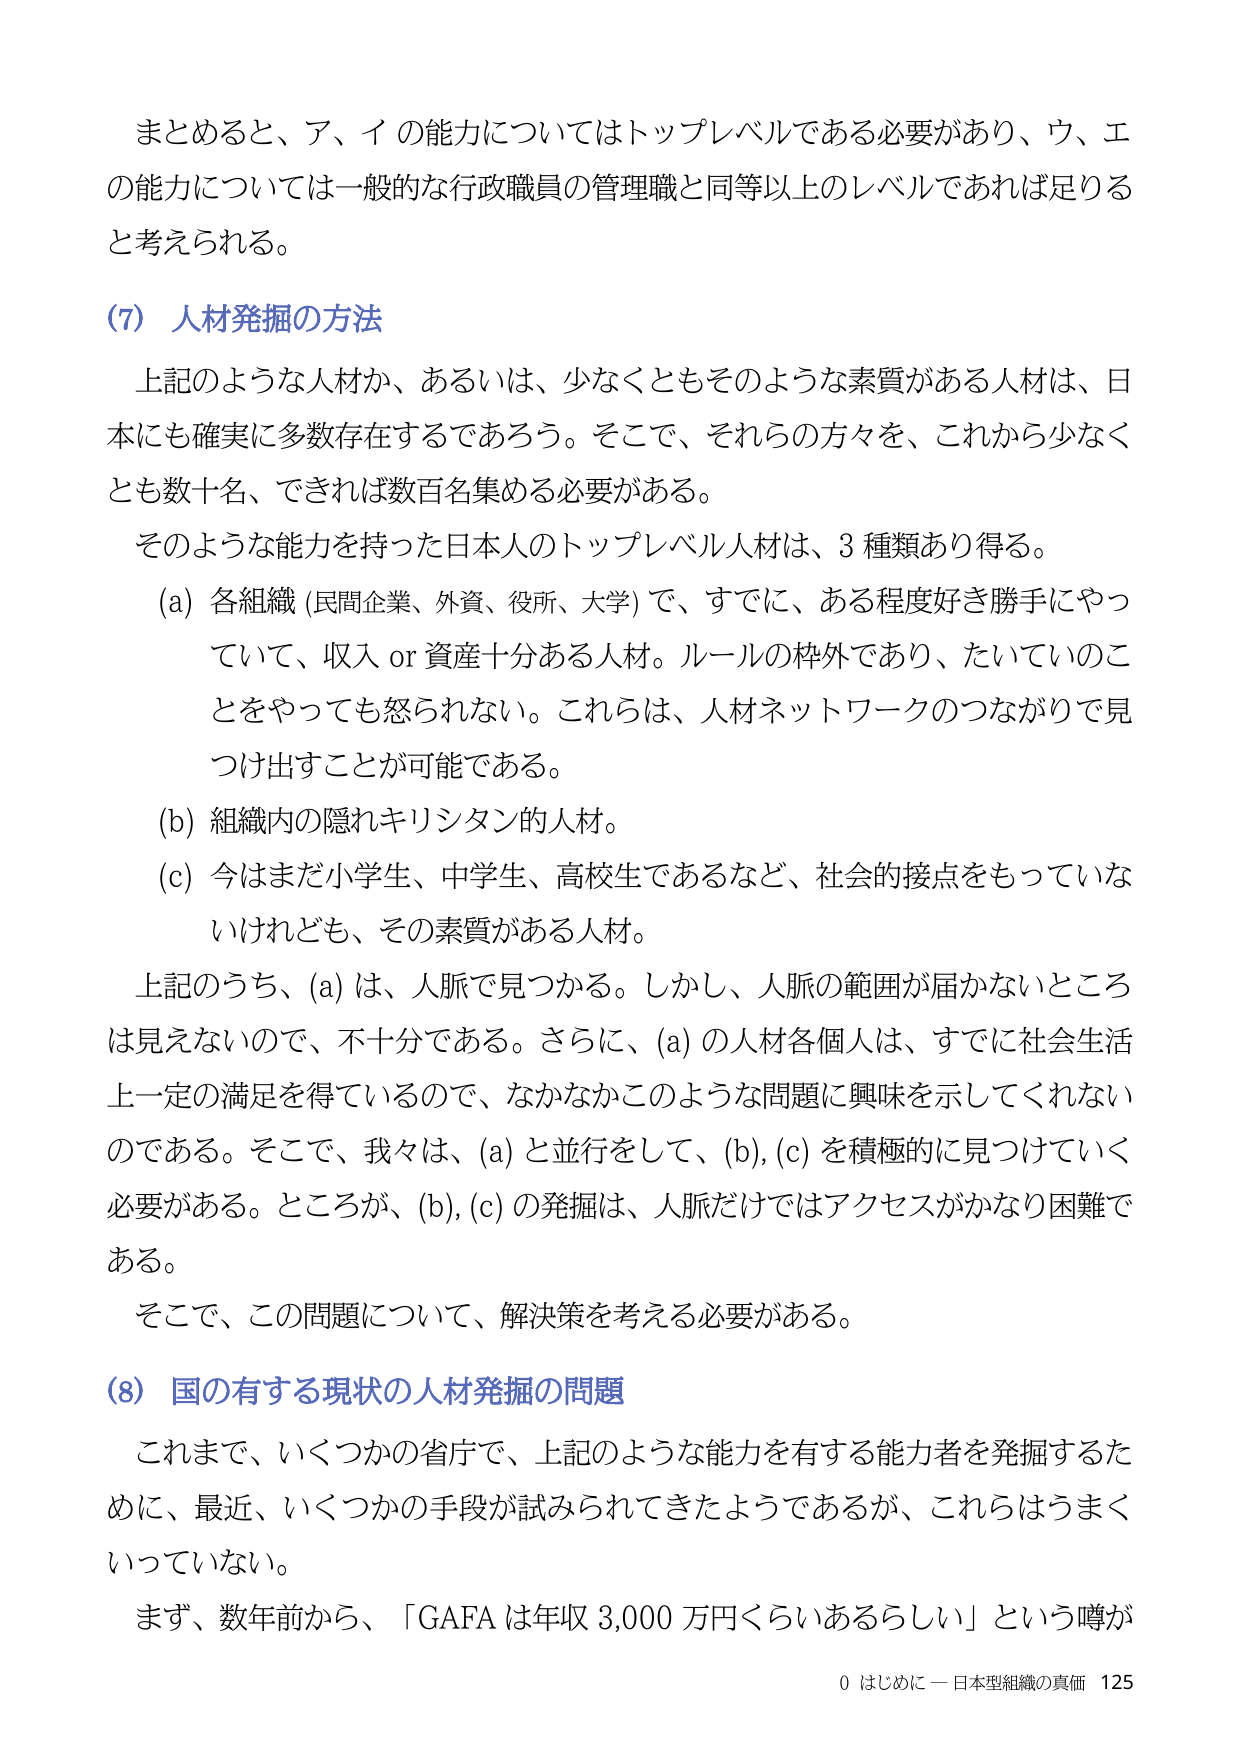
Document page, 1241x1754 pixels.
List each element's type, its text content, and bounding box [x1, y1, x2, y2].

list 組織内の隠れキリシタン的人材。 [158, 794, 1134, 849]
text そのような能力を持った日本人のトップレベル人材は、3 種類あり得る。 [106, 519, 1134, 574]
text 上記のような人材か、あるいは、少なくともそのような素質がある人材は、日本にも確実に多数存在するであろう。そこで、それらの方々を、これから少なくとも数十名、できれば数百名集める必要がある。 [106, 354, 1134, 519]
subtitle 人材発掘の方法 [106, 291, 1134, 346]
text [106, 1591, 1134, 1646]
text 上記のうち、(a) は、人脈で見つかる。しかし、人脈の範囲が届かないところは見えないので、不十分である。さらに、(a) の人材各個人は、すでに社会生活上一定の満足を得ているので、なかなかこのような問題に興味を示してくれないのである。そこで、我々は、(a) と並行をして、(b), (c) を積極的に見つけていく必要がある。ところが、(b), (c) の発掘は、人脈だけではアクセスがかなり困難である。 [106, 959, 1134, 1289]
list 各組織 (民間企業、外資、役所、大学) で、すでに、ある程度好き勝手にやっていて、収入 or 資産十分ある人材。ルールの枠外であり、たいていのことをやっても怒られない。これらは、人材ネットワークのつながりで見つけ出すことが可能である。 [158, 574, 1134, 794]
text まとめると、ア、イ の能力についてはトップレベルである必要があり、ウ、エ の能力については一般的な行政職員の管理職と同等以上のレベルであれば足りると考えられる。 [106, 106, 1134, 271]
text そこで、この問題について、解決策を考える必要がある。 [106, 1289, 1134, 1344]
list 今はまだ小学生、中学生、高校生であるなど、社会的接点をもっていないけれども、その素質がある人材。 [158, 849, 1134, 959]
text これまで、いくつかの省庁で、上記のような能力を有する能力者を発掘するために、最近、いくつかの手段が試みられてきたようであるが、これらはうまくいっていない。 [106, 1426, 1134, 1591]
subtitle 国の有する現状の人材発掘の問題 [106, 1363, 1134, 1418]
